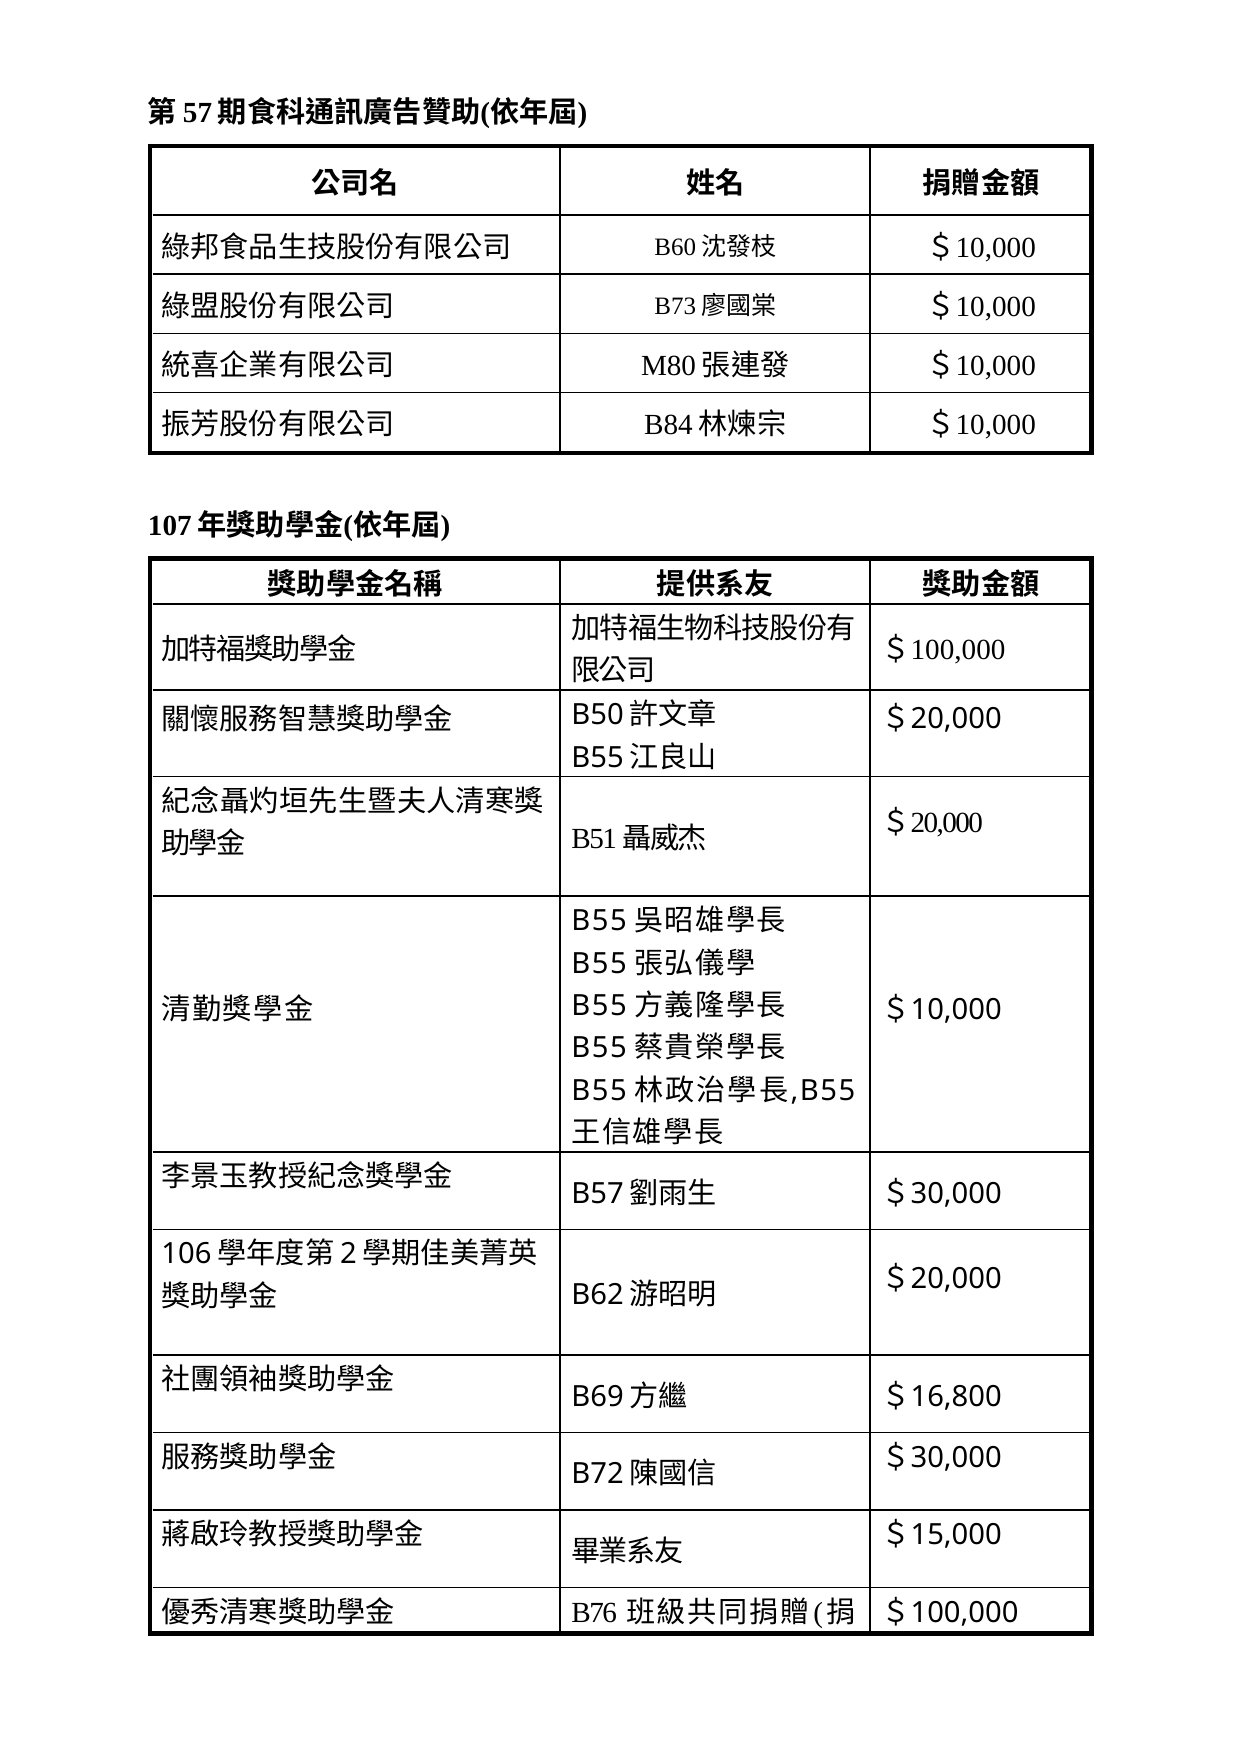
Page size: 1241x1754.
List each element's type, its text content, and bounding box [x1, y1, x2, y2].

table_cell 關懷服務智慧獎助學金 [152, 690, 559, 776]
table_header 獎助學金名稱 [152, 561, 559, 603]
table_cell 統喜企業有限公司 [152, 334, 559, 391]
table_cell 畢業系友 [561, 1511, 869, 1587]
table_header 姓名 [561, 148, 869, 214]
table_cell ＄10,000 [871, 334, 1089, 391]
table_cell B60沈發枝 [561, 216, 869, 273]
table_cell ＄20,000 [871, 1230, 1089, 1354]
table_cell B62游昭明 [561, 1230, 869, 1354]
table_cell B57劉雨生 [561, 1153, 869, 1228]
table_cell 服務獎助學金 [152, 1433, 559, 1509]
table_cell 李景玉教授紀念獎學金 [152, 1152, 559, 1228]
table_cell B50許文章 B55江良山 [561, 691, 869, 776]
table_header 提供系友 [561, 561, 869, 603]
table_cell 清勤獎學金 [152, 896, 559, 1151]
table_cell 社團領袖獎助學金 [152, 1355, 559, 1432]
table_cell ＄10,000 [871, 897, 1089, 1151]
text 第57期食科通訊廣告贊助(依年屆) [148, 89, 1092, 131]
table_cell ＄10,000 [871, 275, 1089, 332]
table_cell 蔣啟玲教授獎助學金 [152, 1510, 559, 1587]
table_cell M80張連發 [561, 334, 869, 391]
table_cell 優秀清寒獎助學金 [152, 1588, 559, 1631]
table_cell ＄30,000 [871, 1153, 1089, 1228]
table_cell B55吳昭雄學長 B55張弘儀學 B55方義隆學長 B55蔡貴榮學長 B55林政治學長,B55王信雄學長 [561, 897, 869, 1151]
table_cell ＄20,000 [871, 777, 1089, 895]
table_cell B51聶威杰 [561, 777, 869, 895]
table_cell ＄10,000 [871, 216, 1089, 273]
table_cell B84林煉宗 [561, 393, 869, 451]
table_cell 紀念聶灼垣先生暨夫人清寒獎助學金 [152, 777, 559, 895]
table_cell ＄100,000 [871, 1588, 1089, 1631]
table_cell 綠盟股份有限公司 [152, 274, 559, 332]
table_cell ＄100,000 [871, 605, 1089, 689]
table_header 捐贈金額 [871, 148, 1089, 214]
table_cell 加特福生物科技股份有限公司 [561, 605, 869, 689]
table_header 公司名 [152, 148, 559, 214]
text 107年獎助學金(依年屆) [148, 501, 1092, 543]
table_cell ＄20,000 [871, 691, 1089, 776]
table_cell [561, 1588, 869, 1631]
table_cell B73廖國棠 [561, 275, 869, 332]
table_cell ＄16,800 [871, 1356, 1089, 1432]
table_cell ＄30,000 [871, 1433, 1089, 1509]
table_cell 加特福獎助學金 [152, 604, 559, 689]
table_header 獎助金額 [871, 561, 1089, 603]
table_cell 綠邦食品生技股份有限公司 [152, 215, 559, 273]
table_cell B72陳國信 [561, 1433, 869, 1509]
table_cell ＄10,000 [871, 393, 1089, 451]
table_cell 106學年度第2學期佳美菁英獎助學金 [152, 1230, 559, 1354]
table_cell B69方繼 [561, 1356, 869, 1432]
table_cell 振芳股份有限公司 [152, 393, 559, 451]
table_cell ＄15,000 [871, 1511, 1089, 1587]
